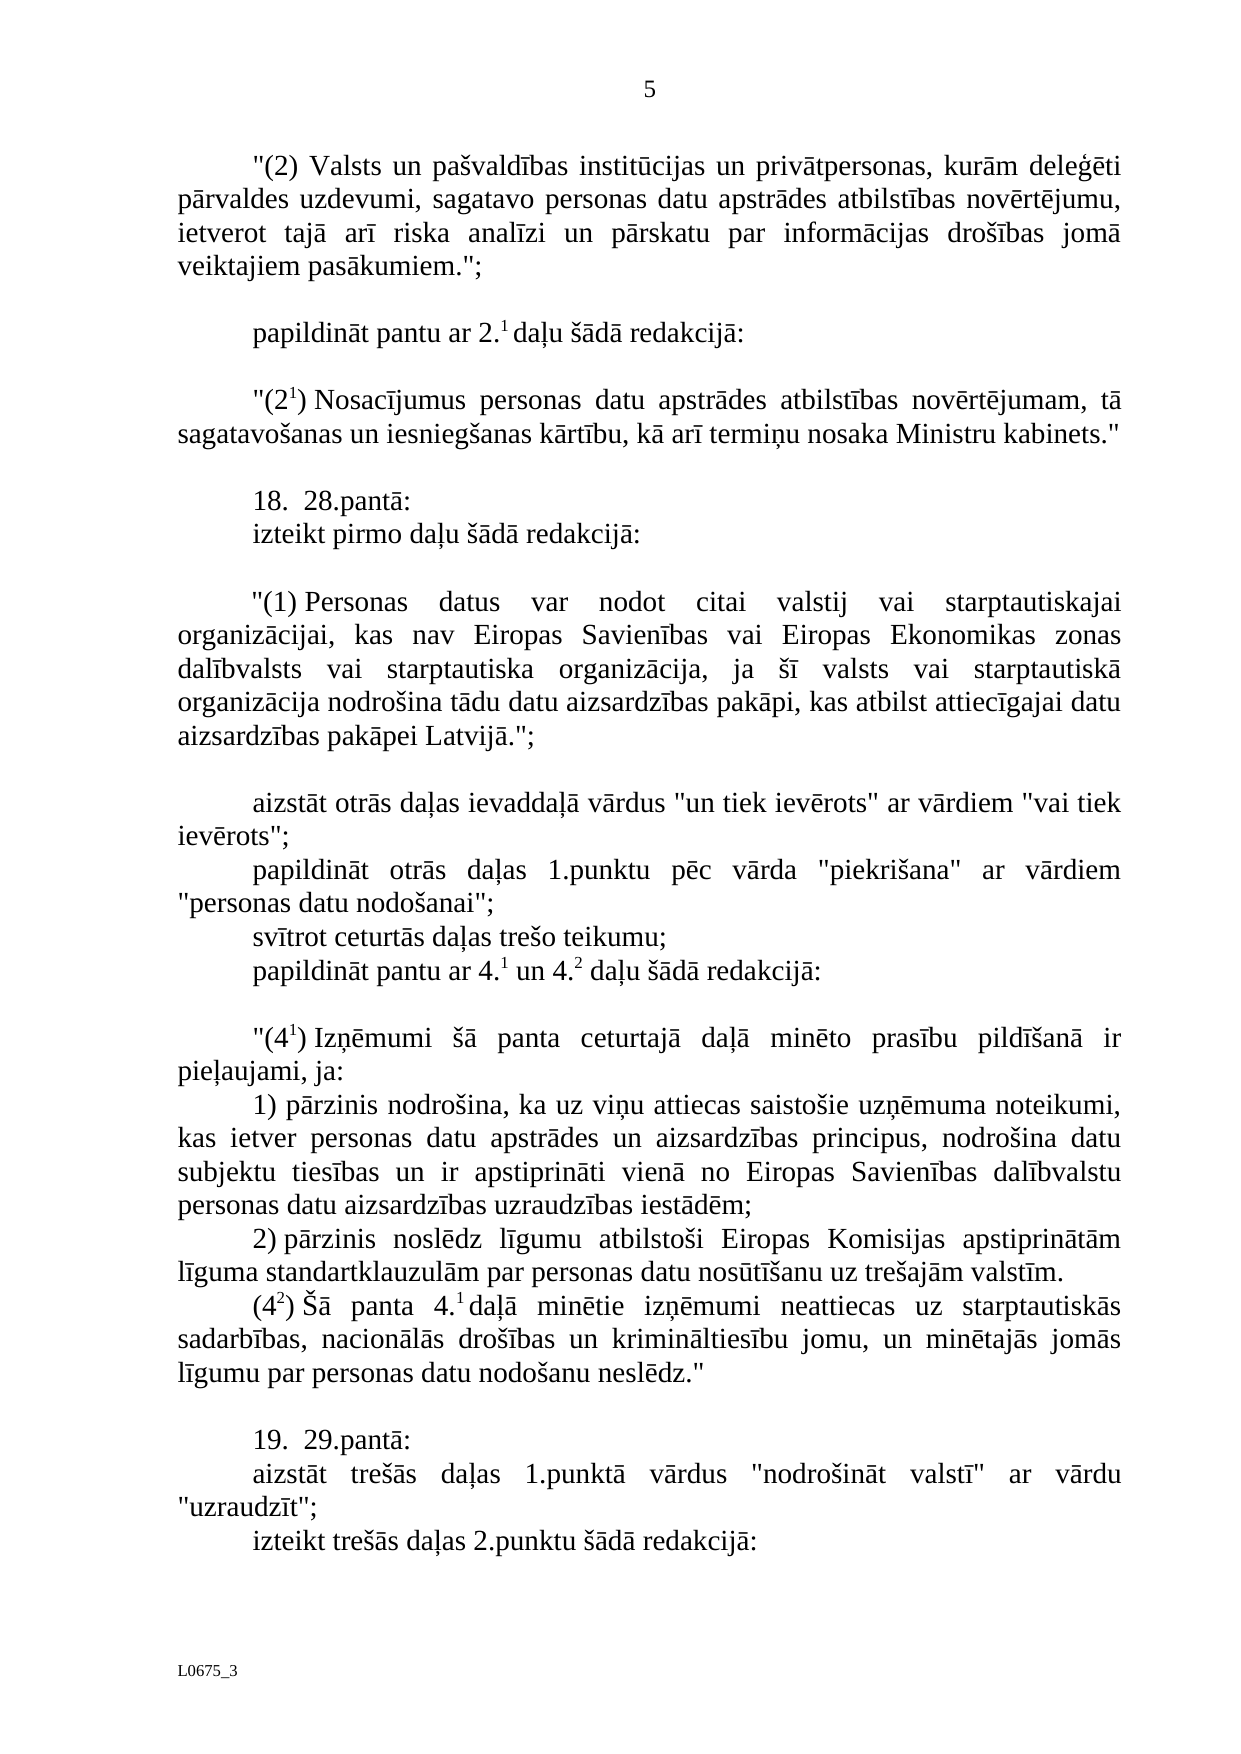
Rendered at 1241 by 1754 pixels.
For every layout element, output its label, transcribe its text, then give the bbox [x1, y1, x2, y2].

text 19. 29.pantā: [177, 1422, 1122, 1456]
text "(2) Valsts un pašvaldības institūcijas un privātpersonas, kurām deleģēti pārvaldes uzdevumi, sagatavo personas datu apstrādes atbilstības novērtējumu, ietverot tajā arī riska analīzi un pārskatu par informācijas drošības jomā veiktajiem pasākumiem."; [177, 148, 1122, 282]
text izteikt pirmo daļu šādā redakcijā: [177, 517, 1122, 550]
text aizstāt trešās daļas 1.punktā vārdus "nodrošināt valstī" ar vārdu "uzraudzīt"; [177, 1456, 1122, 1523]
text 1) pārzinis nodrošina, ka uz viņu attiecas saistošie uzņēmuma noteikumi, kas ietver personas datu apstrādes un aizsardzības principus, nodrošina datu subjektu tiesības un ir apstiprināti vienā no Eiropas Savienības dalībvalstu personas datu aizsardzības uzraudzības iestādēm; [177, 1087, 1122, 1221]
text "(41) Izņēmumi šā panta ceturtajā daļā minēto prasību pildīšanā ir pieļaujami, ja: [177, 1020, 1122, 1087]
text 2) pārzinis noslēdz līgumu atbilstoši Eiropas Komisijas apstiprinātām līguma standartklauzulām par personas datu nosūtīšanu uz trešajām valstīm. [177, 1221, 1122, 1288]
text "(21) Nosacījumus personas datu apstrādes atbilstības novērtējumam, tā sagatavošanas un iesniegšanas kārtību, kā arī termiņu nosaka Ministru kabinets." [177, 382, 1122, 449]
text aizstāt otrās daļas ievaddaļā vārdus "un tiek ievērots" ar vārdiem "vai tiek ievērots"; [177, 785, 1122, 852]
text svītrot ceturtās daļas trešo teikumu; [177, 919, 1122, 953]
text izteikt trešās daļas 2.punktu šādā redakcijā: [177, 1523, 1122, 1556]
text papildināt pantu ar 2.1 daļu šādā redakcijā: [177, 315, 1122, 349]
text papildināt pantu ar 4.1 un 4.2 daļu šādā redakcijā: [177, 953, 1122, 986]
text "(1) Personas datus var nodot citai valstij vai starptautiskajai organizācijai, kas nav Eiropas Savienības vai Eiropas Ekonomikas zonas dalībvalsts vai starptautiska organizācija, ja šī valsts vai starptautiskā organizācija nodrošina tādu datu aizsardzības pakāpi, kas atbilst attiecīgajai datu aizsardzības pakāpei Latvijā."; [177, 584, 1122, 751]
text 18. 28.pantā: [177, 483, 1122, 517]
text papildināt otrās daļas 1.punktu pēc vārda "piekrišana" ar vārdiem "personas datu nodošanai"; [177, 852, 1122, 919]
text (42) Šā panta 4.1 daļā minētie izņēmumi neattiecas uz starptautiskās sadarbības, nacionālās drošības un krimināltiesību jomu, un minētajās jomās līgumu par personas datu nodošanu neslēdz." [177, 1288, 1122, 1389]
